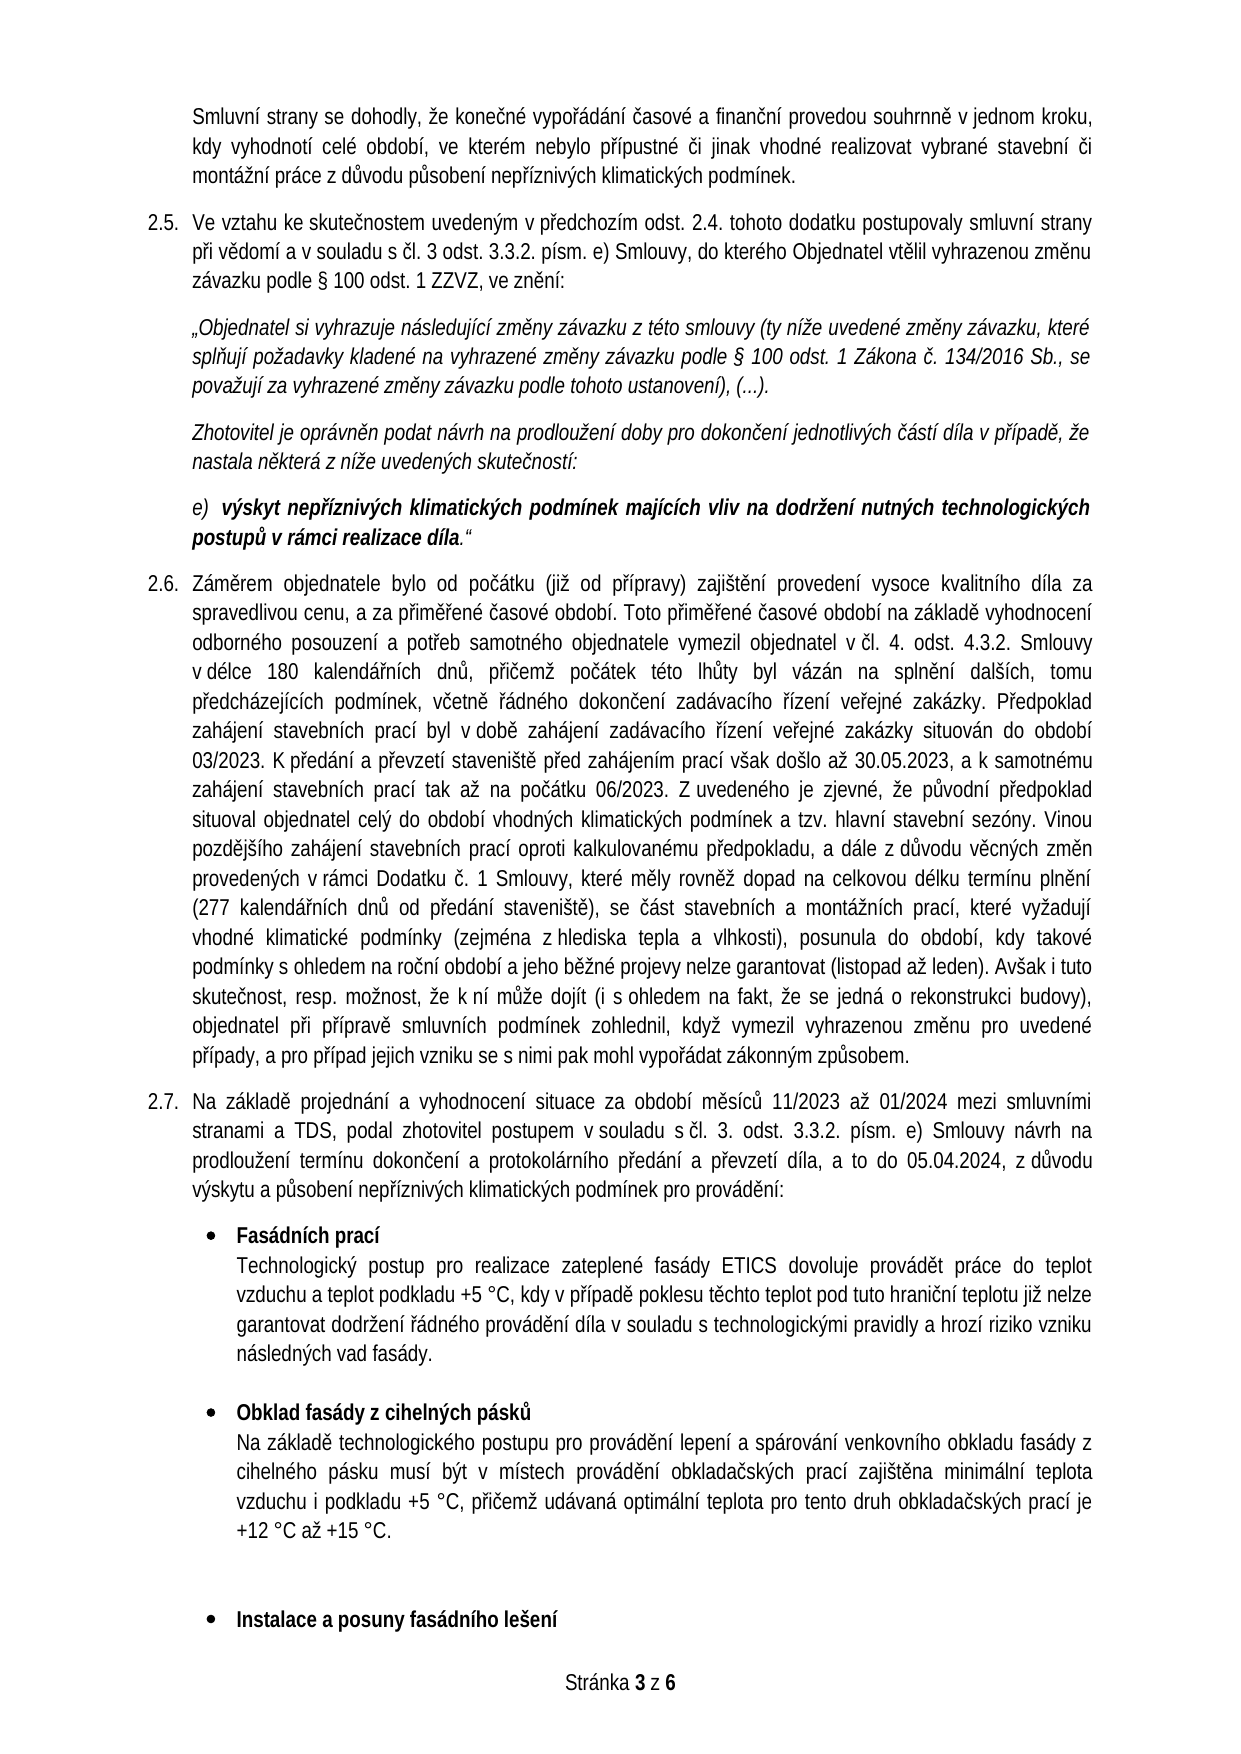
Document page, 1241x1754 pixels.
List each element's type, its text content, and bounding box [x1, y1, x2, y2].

list Instalace a posuny fasádního lešení [207, 1606, 1092, 1632]
list Na základě technologického postupu pro provádění lepení a spárování venkovního obkladu fasády z cihelného pásku musí být v místech provádění obkladačských prací zajištěna minimální teplota vzduchu i podkladu +5 °C, přičemž udávaná optimální teplota pro tento druh obkladačských prací je +12 °C až +15 °C. [236, 1429, 1092, 1543]
text „Objednatel si vyhrazuje následující změny závazku z této smlouvy (ty níže uvedené změny závazku, které splňují požadavky kladené na vyhrazené změny závazku podle § 100 odst. 1 Zákona č. 134/2016 Sb., se považují za vyhrazené změny závazku podle tohoto ustanovení), (...). [192, 313, 1092, 399]
text Zhotovitel je oprávněn podat návrh na prodloužení doby pro dokončení jednotlivých částí díla v případě, že nastala některá z níže uvedených skutečností: [192, 419, 1092, 474]
list Technologický postup pro realizace zateplené fasády ETICS dovoluje provádět práce do teplot vzduchu a teplot podkladu +5 °C, kdy v případě poklesu těchto teplot pod tuto hraniční teplotu již nelze garantovat dodržení řádného provádění díla v souladu s technologickými pravidly a hrozí riziko vzniku následných vad fasády. [236, 1252, 1092, 1367]
list Fasádních prací [207, 1222, 1092, 1249]
list Ve vztahu ke skutečnostem uvedeným v předchozím odst. 2.4. tohoto dodatku postupovaly smluvní strany při vědomí a v souladu s čl. 3 odst. 3.3.2. písm. e) Smlouvy, do kterého Objednatel vtělil vyhrazenou změnu závazku podle § 100 odst. 1 ZZVZ, ve znění: [148, 208, 1092, 294]
list Záměrem objednatele bylo od počátku (již od přípravy) zajištění provedení vysoce kvalitního díla za spravedlivou cenu, a za přiměřené časové období. Toto přiměřené časové období na základě vyhodnocení odborného posouzení a potřeb samotného objednatele vymezil objednatel v čl. 4. odst. 4.3.2. Smlouvy v délce 180 kalendářních dnů, přičemž počátek této lhůty byl vázán na splnění dalších, tomu předcházejících podmínek, včetně řádného dokončení zadávacího řízení veřejné zakázky. Předpoklad zahájení stavebních prací byl v době zahájení zadávacího řízení veřejné zakázky situován do období 03/2023. K předání a převzetí staveniště před zahájením prací však došlo až 30.05.2023, a k samotnému zahájení stavebních prací tak až na počátku 06/2023. Z uvedeného je zjevné, že původní předpoklad situoval objednatel celý do období vhodných klimatických podmínek a tzv. hlavní stavební sezóny. Vinou pozdějšího zahájení stavebních prací oproti kalkulovanému předpokladu, a dále z důvodu věcných změn provedených v rámci Dodatku č. 1 Smlouvy, které měly rovněž dopad na celkovou délku termínu plnění (277 kalendářních dnů od předání staveniště), se část stavebních a montážních prací, které vyžadují vhodné klimatické podmínky (zejména z hlediska tepla a vlhkosti), posunula do období, kdy takové podmínky s ohledem na roční období a jeho běžné projevy nelze garantovat (listopad až leden). Avšak i tuto skutečnost, resp. možnost, že k ní může dojít (i s ohledem na fakt, že se jedná o rekonstrukci budovy), objednatel při přípravě smluvních podmínek zohlednil, když vymezil vyhrazenou změnu pro uvedené případy, a pro případ jejich vzniku se s nimi pak mohl vypořádat zákonným způsobem. [148, 570, 1092, 1068]
list Na základě projednání a vyhodnocení situace za období měsíců 11/2023 až 01/2024 mezi smluvními stranami a TDS, podal zhotovitel postupem v souladu s čl. 3. odst. 3.3.2. písm. e) Smlouvy návrh na prodloužení termínu dokončení a protokolárního předání a převzetí díla, a to do 05.04.2024, z důvodu výskytu a působení nepříznivých klimatických podmínek pro provádění: [148, 1088, 1092, 1202]
list Obklad fasády z cihelných pásků [207, 1399, 1092, 1426]
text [192, 103, 1092, 189]
text e) výskyt nepříznivých klimatických podmínek majících vliv na dodržení nutných technologických postupů v rámci realizace díla.“ [192, 494, 1092, 550]
